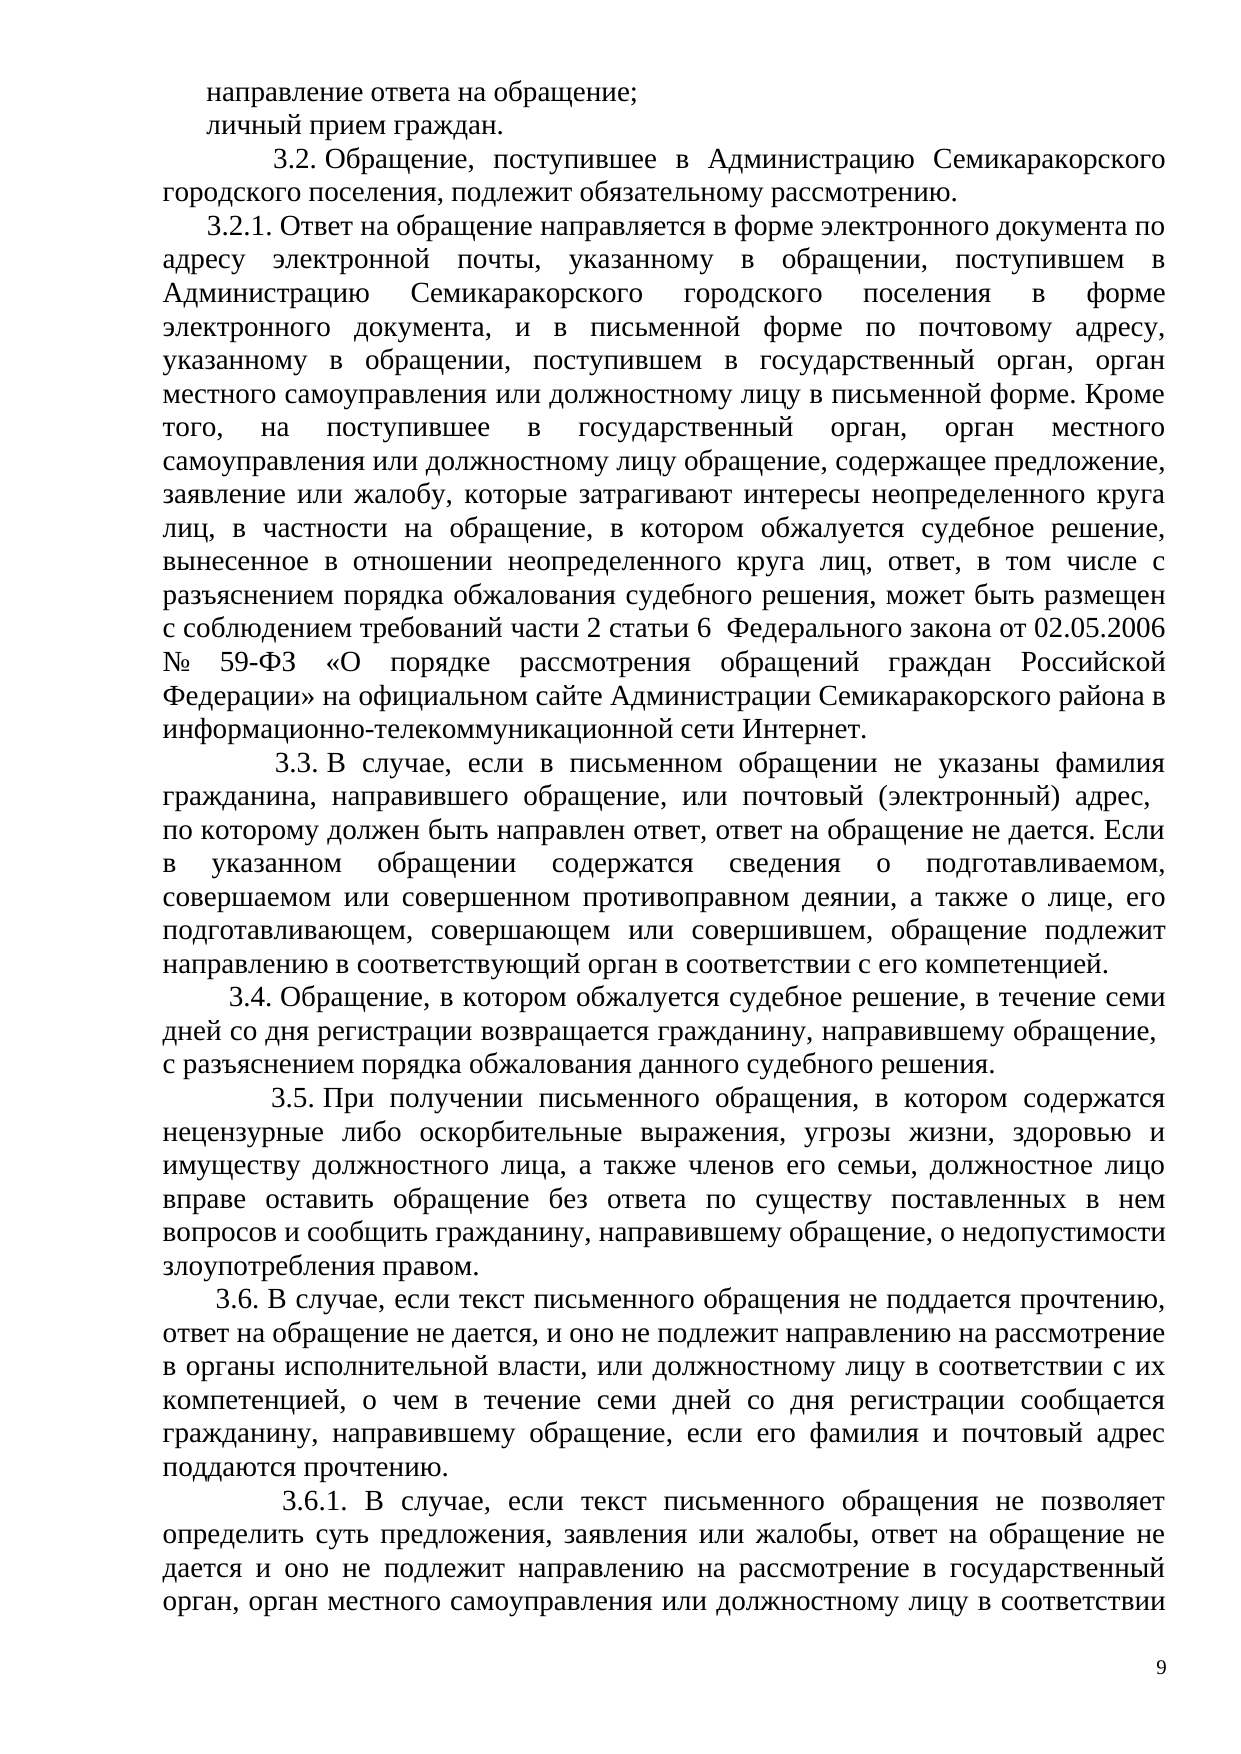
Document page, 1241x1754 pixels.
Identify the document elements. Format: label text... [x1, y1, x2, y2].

text 3.2. Обращение, поступившее в Администрацию Семикаракорского городского поселения, подлежит обязательному рассмотрению. [162, 141, 1166, 208]
text 3.5. При получении письменного обращения, в котором содержатся нецензурные либо оскорбительные выражения, угрозы жизни, здоровью и имуществу должностного лица, а также членов его семьи, должностное лицо вправе оставить обращение без ответа по существу поставленных в нем вопросов и сообщить гражданину, направившему обращение, о недопустимости злоупотребления правом. [162, 1080, 1166, 1281]
text 3.4. Обращение, в котором обжалуется судебное решение, в течение семи дней со дня регистрации возвращается гражданину, направившему обращение, с разъяснением порядка обжалования данного судебного решения. [162, 979, 1166, 1080]
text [162, 1483, 1166, 1617]
text 3.3. В случае, если в письменном обращении не указаны фамилия гражданина, направившего обращение, или почтовый (электронный) адрес, по которому должен быть направлен ответ, ответ на обращение не дается. Если в указанном обращении содержатся сведения о подготавливаемом, совершаемом или совершенном противоправном деянии, а также о лице, его подготавливающем, совершающем или совершившем, обращение подлежит направлению в соответствующий орган в соответствии с его компетенцией. [162, 745, 1166, 979]
text личный прием граждан. [162, 107, 1166, 141]
text 3.2.1. Ответ на обращение направляется в форме электронного документа по адресу электронной почты, указанному в обращении, поступившем в Администрацию Семикаракорского городского поселения в форме электронного документа, и в письменной форме по почтовому адресу, указанному в обращении, поступившем в государственный орган, орган местного самоуправления или должностному лицу в письменной форме. Кроме того, на поступившее в государственный орган, орган местного самоуправления или должностному лицу обращение, содержащее предложение, заявление или жалобу, которые затрагивают интересы неопределенного круга лиц, в частности на обращение, в котором обжалуется судебное решение, вынесенное в отношении неопределенного круга лиц, ответ, в том числе с разъяснением порядка обжалования судебного решения, может быть размещен с соблюдением требований части 2 статьи 6 Федерального закона от 02.05.2006 № 59-ФЗ «О порядке рассмотрения обращений граждан Российской Федерации» на официальном сайте Администрации Семикаракорского района в информационно-телекоммуникационной сети Интернет. [162, 208, 1166, 745]
text направление ответа на обращение; [162, 74, 1166, 107]
text 3.6. В случае, если текст письменного обращения не поддается прочтению, ответ на обращение не дается, и оно не подлежит направлению на рассмотрение в органы исполнительной власти, или должностному лицу в соответствии с их компетенцией, о чем в течение семи дней со дня регистрации сообщается гражданину, направившему обращение, если его фамилия и почтовый адрес поддаются прочтению. [162, 1281, 1166, 1483]
